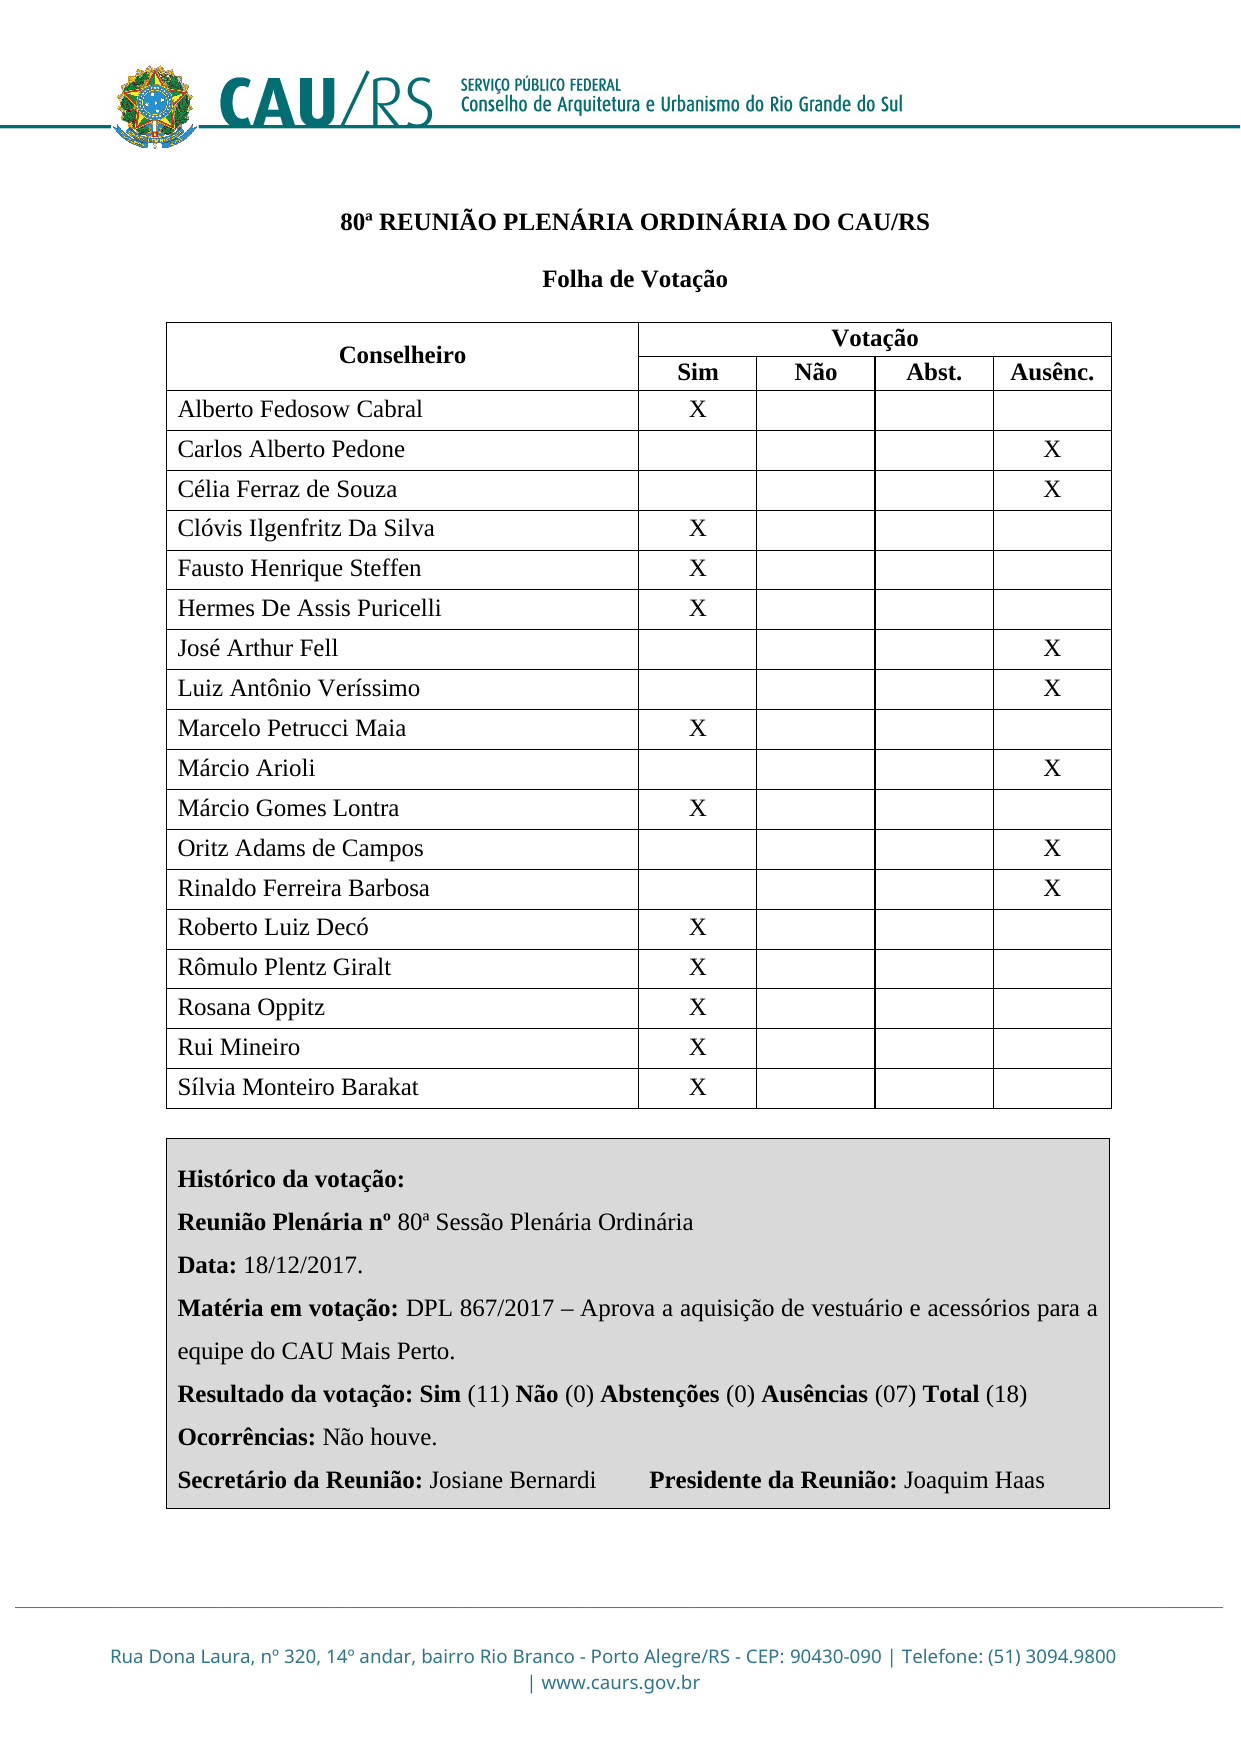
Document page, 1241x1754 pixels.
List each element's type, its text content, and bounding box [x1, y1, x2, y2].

table_cell [757, 511, 874, 549]
table_cell [757, 670, 874, 709]
table_cell Resultado da votação: Sim (11) Não (0) Abstenções (0) Ausências (07) Total (18) [167, 1379, 1109, 1422]
table_cell [639, 870, 756, 908]
table_cell Alberto Fedosow Cabral [167, 391, 638, 430]
table_cell Rinaldo Ferreira Barbosa [167, 870, 638, 908]
table_cell [757, 989, 874, 1028]
table_cell X [639, 590, 756, 629]
table_cell Márcio Arioli [167, 750, 638, 789]
table_cell Secretário da Reunião: Josiane Bernardi [167, 1465, 638, 1508]
table_cell Ausênc. [994, 357, 1111, 390]
table_cell Hermes De Assis Puricelli [167, 590, 638, 629]
table_cell Ocorrências: Não houve. [167, 1422, 1109, 1465]
table_cell Clóvis Ilgenfritz Da Silva [167, 511, 638, 549]
table_cell [876, 750, 993, 789]
table_cell X [639, 989, 756, 1028]
table_cell [876, 551, 993, 589]
table_cell Reunião Plenária nº 80ª Sessão Plenária Ordinária [167, 1207, 1109, 1250]
table_cell [994, 590, 1111, 629]
table_cell X [994, 670, 1111, 709]
table_cell [994, 511, 1111, 549]
table_cell [757, 710, 874, 749]
table_cell [757, 750, 874, 789]
table_cell Carlos Alberto Pedone [167, 431, 638, 470]
table_cell [757, 590, 874, 629]
table_cell [994, 710, 1111, 749]
table_cell [639, 830, 756, 869]
table_cell José Arthur Fell [167, 630, 638, 669]
table_cell [876, 870, 993, 908]
table_cell [757, 950, 874, 988]
table_cell [757, 830, 874, 869]
table_cell [757, 391, 874, 430]
table_cell [876, 590, 993, 629]
table_cell [876, 391, 993, 430]
table_cell [757, 431, 874, 470]
table_header Histórico da votação: [167, 1139, 1109, 1207]
table_cell Luiz Antônio Veríssimo [167, 670, 638, 709]
table_cell [757, 630, 874, 669]
table_cell X [994, 870, 1111, 908]
table_cell [639, 750, 756, 789]
table_cell [639, 670, 756, 709]
table_cell [639, 431, 756, 470]
table_cell X [994, 750, 1111, 789]
table_cell [757, 870, 874, 908]
table_cell X [639, 950, 756, 988]
table_cell [876, 511, 993, 549]
table_cell [757, 910, 874, 948]
table_cell [994, 391, 1111, 430]
table_header Conselheiro [167, 323, 638, 390]
table_cell [876, 670, 993, 709]
table_cell [876, 910, 993, 948]
table_cell Márcio Gomes Lontra [167, 790, 638, 829]
table_cell [876, 1029, 993, 1068]
text Folha de Votação [177, 264, 1093, 293]
table_cell [757, 790, 874, 829]
table_cell Não [757, 357, 874, 390]
table_cell Rui Mineiro [167, 1029, 638, 1068]
table_cell X [639, 710, 756, 749]
table_cell [876, 471, 993, 509]
table_cell Roberto Luiz Decó [167, 910, 638, 948]
table_cell [994, 551, 1111, 589]
table_cell [639, 471, 756, 509]
table_cell X [994, 471, 1111, 509]
table_cell [994, 989, 1111, 1028]
table_cell X [639, 1069, 756, 1108]
table_cell [757, 551, 874, 589]
table_header Votação [639, 323, 1111, 356]
table_cell Oritz Adams de Campos [167, 830, 638, 869]
table_cell [994, 910, 1111, 948]
table_cell [876, 989, 993, 1028]
table_cell [876, 630, 993, 669]
table_cell X [994, 431, 1111, 470]
table_cell Marcelo Petrucci Maia [167, 710, 638, 749]
table_cell Rômulo Plentz Giralt [167, 950, 638, 988]
table_cell [757, 1069, 874, 1108]
table_cell X [639, 1029, 756, 1068]
table_cell Data: 18/12/2017. Matéria em votação: DPL 867/2017 – Aprova a aquisição de vestuário e acessórios para a equipe do CAU Mais Perto. [167, 1250, 1109, 1379]
table_cell [994, 950, 1111, 988]
picture [0, 0, 1241, 159]
table_cell Abst. [876, 357, 993, 390]
table_cell [876, 830, 993, 869]
table_cell [876, 431, 993, 470]
table_cell [994, 1069, 1111, 1108]
table_cell Presidente da Reunião: Joaquim Haas [638, 1465, 1109, 1508]
table_cell [757, 471, 874, 509]
table_cell X [994, 830, 1111, 869]
table_cell Fausto Henrique Steffen [167, 551, 638, 589]
text 80ª REUNIÃO PLENÁRIA ORDINÁRIA DO CAU/RS [177, 207, 1093, 236]
table_cell [876, 790, 993, 829]
table_cell X [639, 910, 756, 948]
table_cell X [639, 790, 756, 829]
table_cell [994, 790, 1111, 829]
table_cell X [994, 630, 1111, 669]
table_cell X [639, 511, 756, 549]
table_cell [757, 1029, 874, 1068]
table_cell Sílvia Monteiro Barakat [167, 1069, 638, 1108]
table_cell Rosana Oppitz [167, 989, 638, 1028]
table_cell [876, 1069, 993, 1108]
table_cell Célia Ferraz de Souza [167, 471, 638, 509]
table_cell [994, 1029, 1111, 1068]
table_cell [876, 950, 993, 988]
table_cell [639, 630, 756, 669]
table_cell X [639, 391, 756, 430]
table_cell [876, 710, 993, 749]
table_cell X [639, 551, 756, 589]
table_cell Sim [639, 357, 756, 390]
